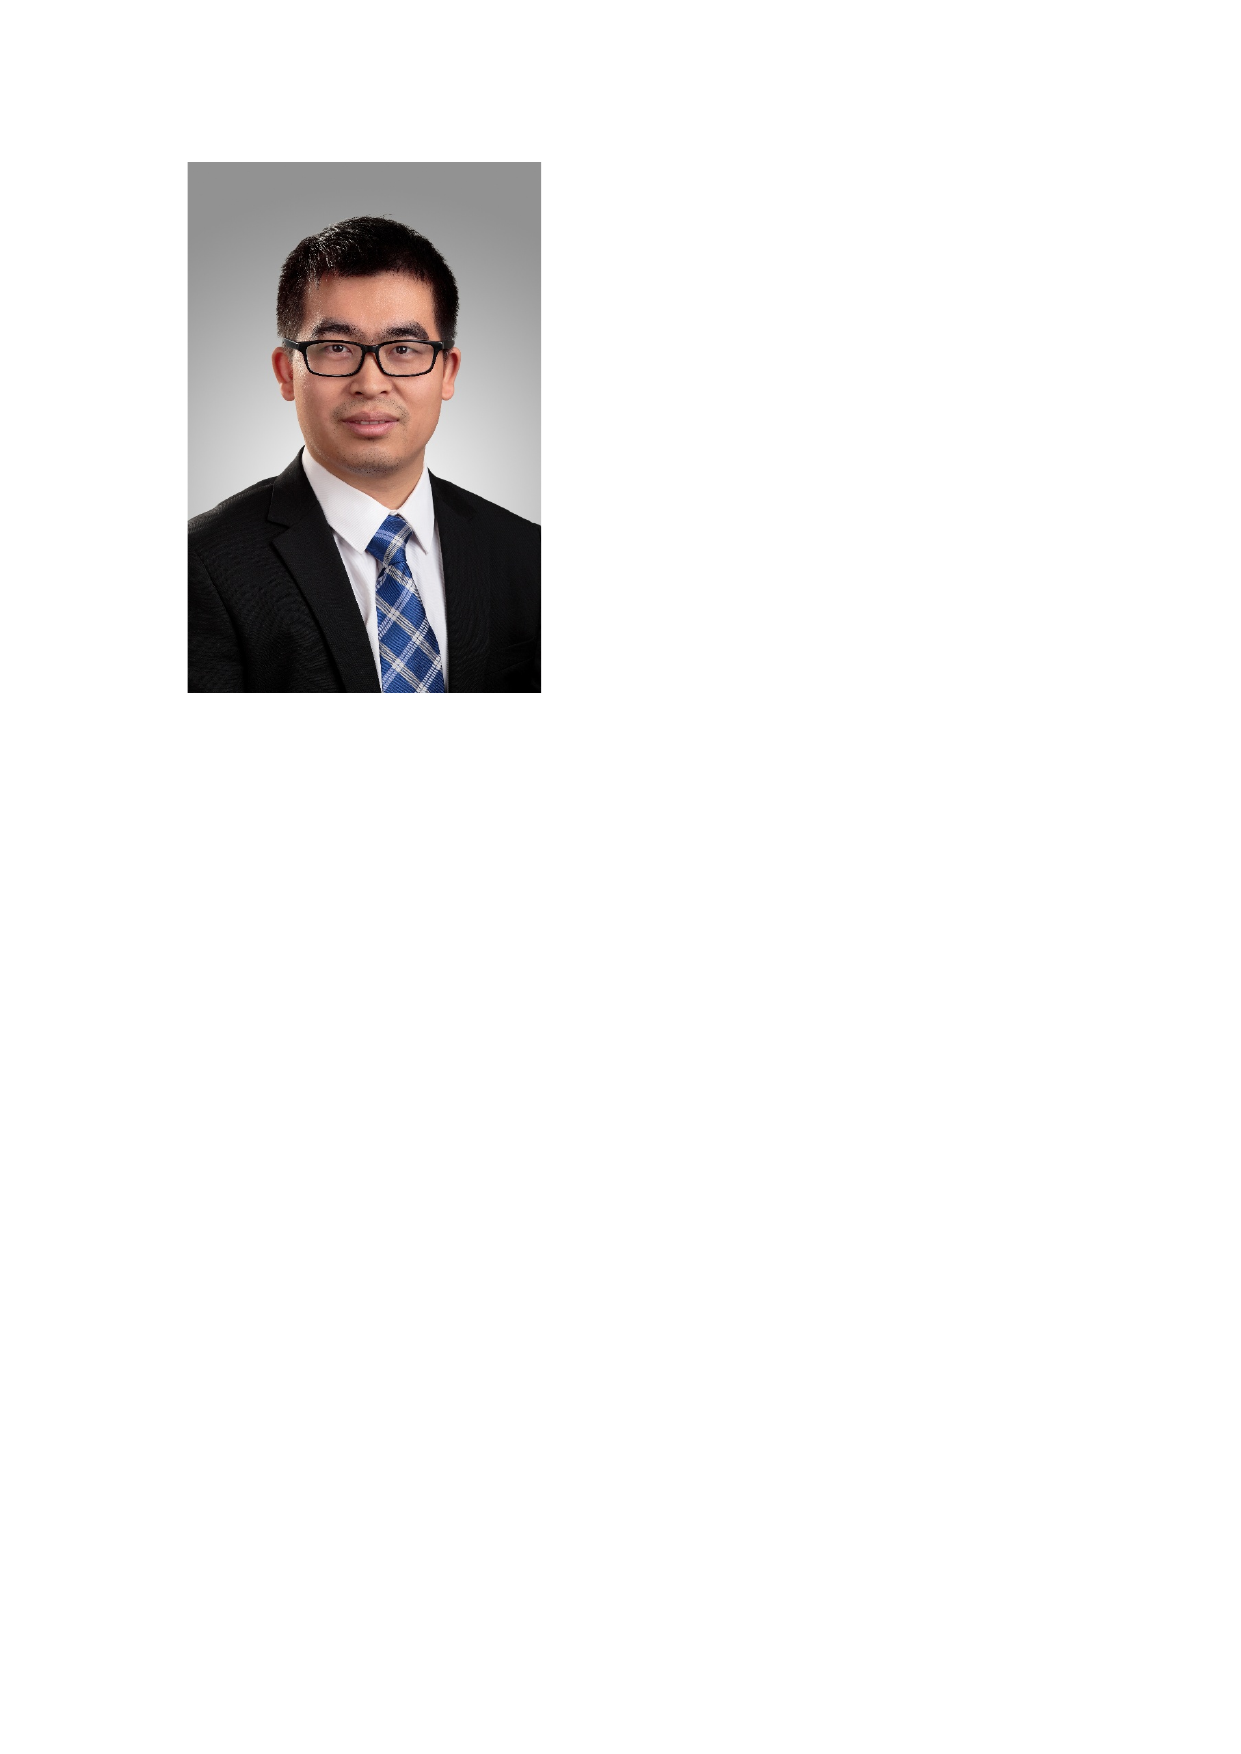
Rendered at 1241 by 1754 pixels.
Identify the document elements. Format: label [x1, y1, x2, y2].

picture [187, 162, 542, 693]
